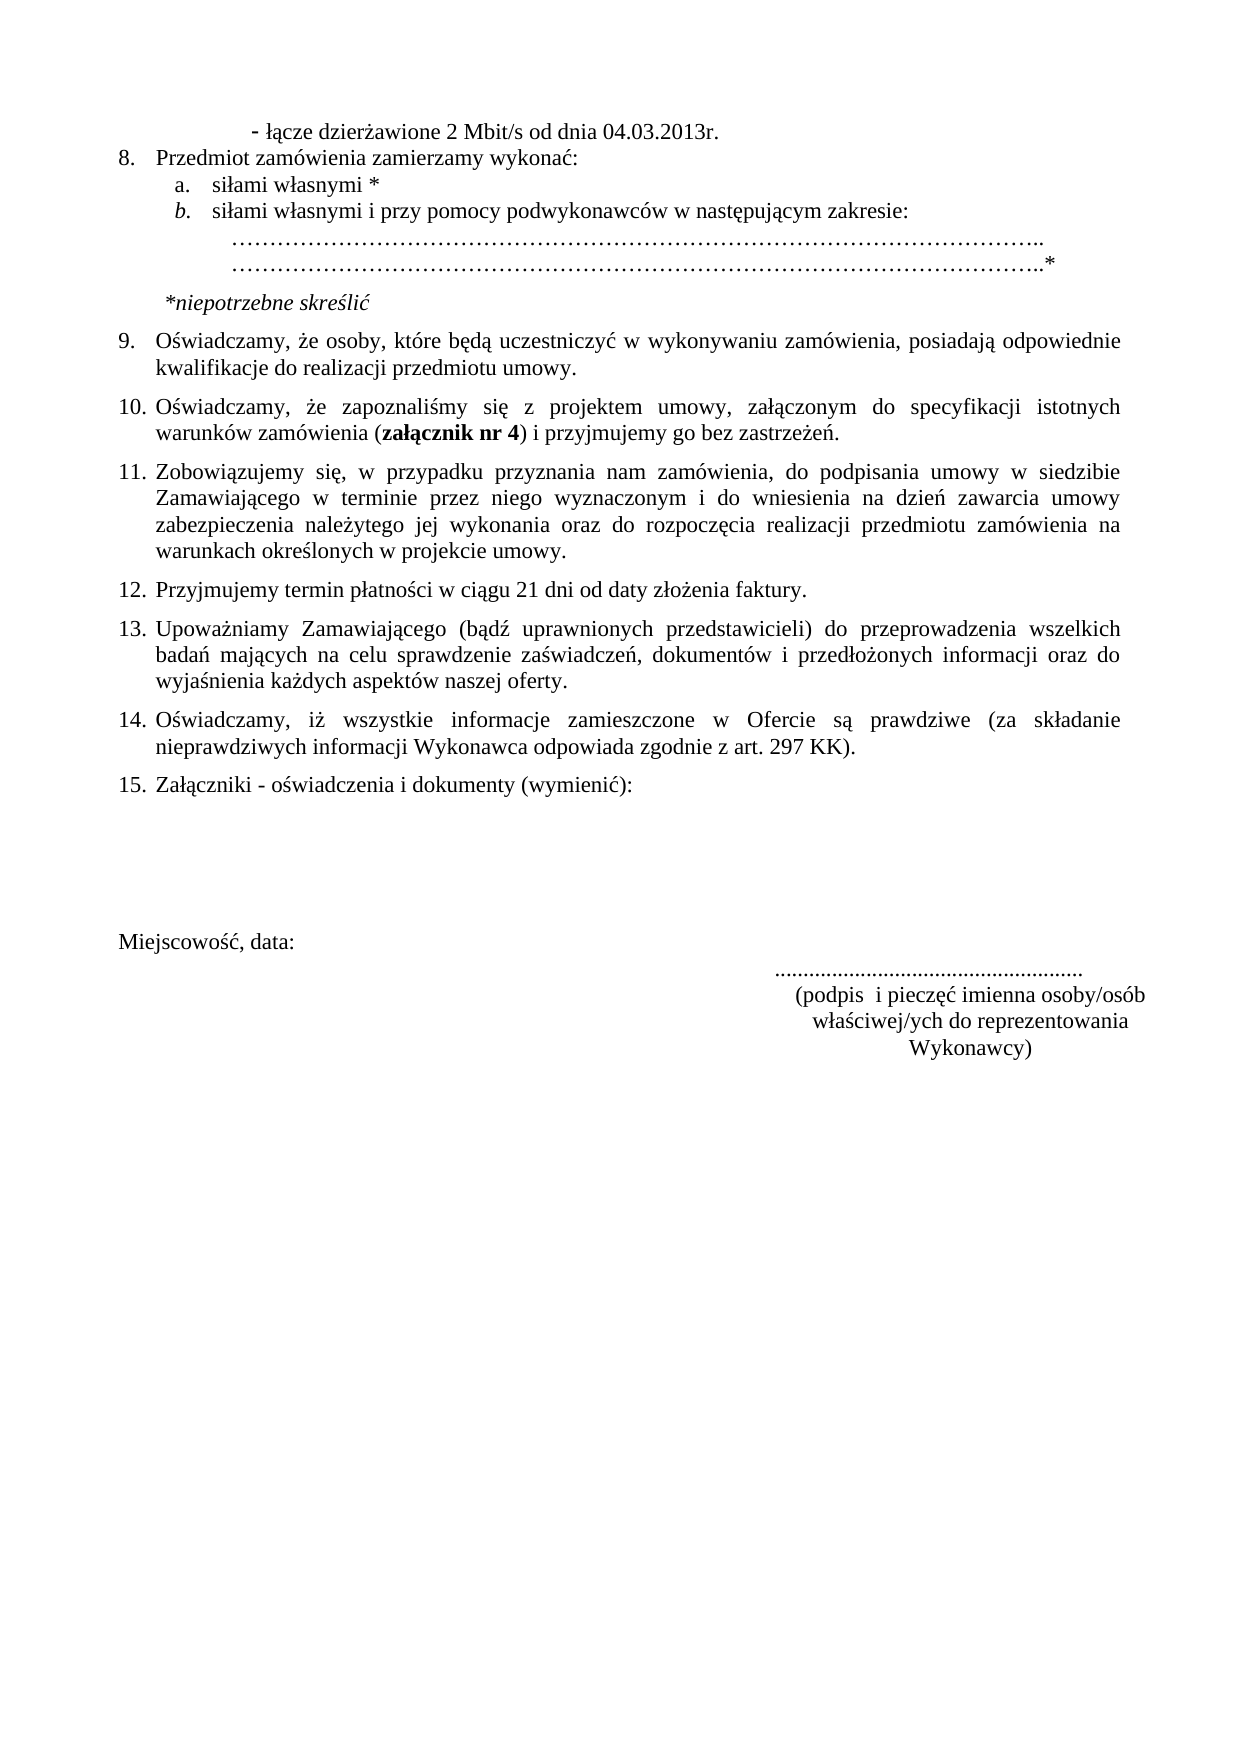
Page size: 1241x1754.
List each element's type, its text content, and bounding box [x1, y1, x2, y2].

list Upoważniamy Zamawiającego (bądź uprawnionych przedstawicieli) do przeprowadzenia wszelkich badań mających na celu sprawdzenie zaświadczeń, dokumentów i przedłożonych informacji oraz do wyjaśnienia każdych aspektów naszej oferty. [118, 615, 1122, 694]
list siłami własnymi * [174, 171, 1122, 197]
list Oświadczamy, iż wszystkie informacje zamieszczone w Ofercie są prawdziwe (za składanie nieprawdziwych informacji Wykonawca odpowiada zgodnie z art. 297 KK). [118, 706, 1122, 759]
list Zobowiązujemy się, w przypadku przyznania nam zamówienia, do podpisania umowy w siedzibie Zamawiającego w terminie przez niego wyznaczonym i do wniesienia na dzień zawarcia umowy zabezpieczenia należytego jej wykonania oraz do rozpoczęcia realizacji przedmiotu zamówienia na warunkach określonych w projekcie umowy. [118, 458, 1122, 563]
text …………………………………………………………………………………………….. [231, 223, 1122, 250]
list Załączniki - oświadczenia i dokumenty (wymienić): [118, 772, 1122, 798]
list łącze dzierżawione 2 Mbit/s od dnia 04.03.2013r. [251, 118, 1122, 144]
text Miejscowość, data: [118, 928, 1166, 955]
list Oświadczamy, że osoby, które będą uczestniczyć w wykonywaniu zamówienia, posiadają odpowiednie kwalifikacje do realizacji przedmiotu umowy. [118, 328, 1122, 380]
text (podpis i pieczęć imienna osoby/osób właściwej/ych do reprezentowania Wykonawcy) [774, 981, 1166, 1060]
list siłami własnymi i przy pomocy podwykonawców w następującym zakresie: [174, 197, 1122, 223]
list Przedmiot zamówienia zamierzamy wykonać: [118, 144, 1122, 171]
text *niepotrzebne skreślić [118, 289, 1122, 315]
text ...................................................... [118, 955, 1166, 981]
text ……………………………………………………………………………………………..* [231, 250, 1122, 276]
list Przyjmujemy termin płatności w ciągu 21 dni od daty złożenia faktury. [118, 576, 1122, 602]
